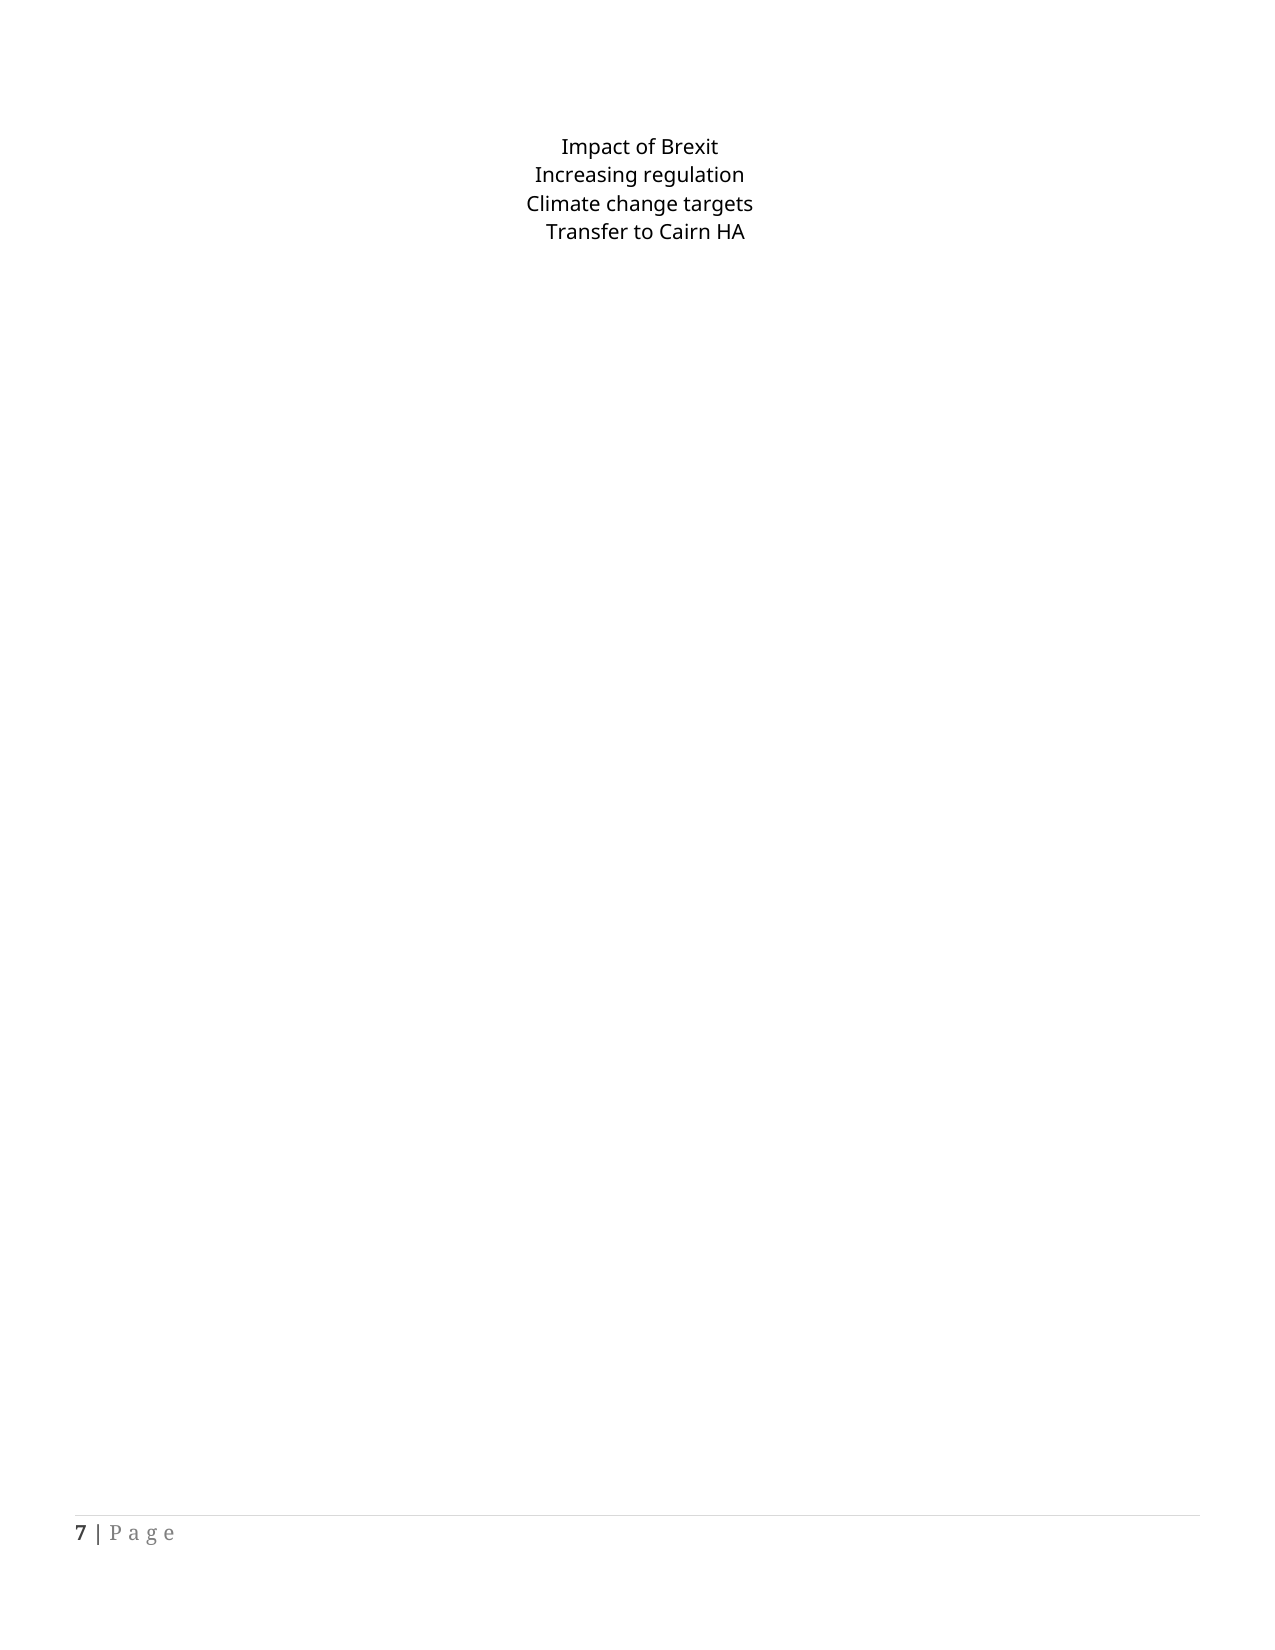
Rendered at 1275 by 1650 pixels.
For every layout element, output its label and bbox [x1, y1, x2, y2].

table_cell [60, 104, 1212, 280]
